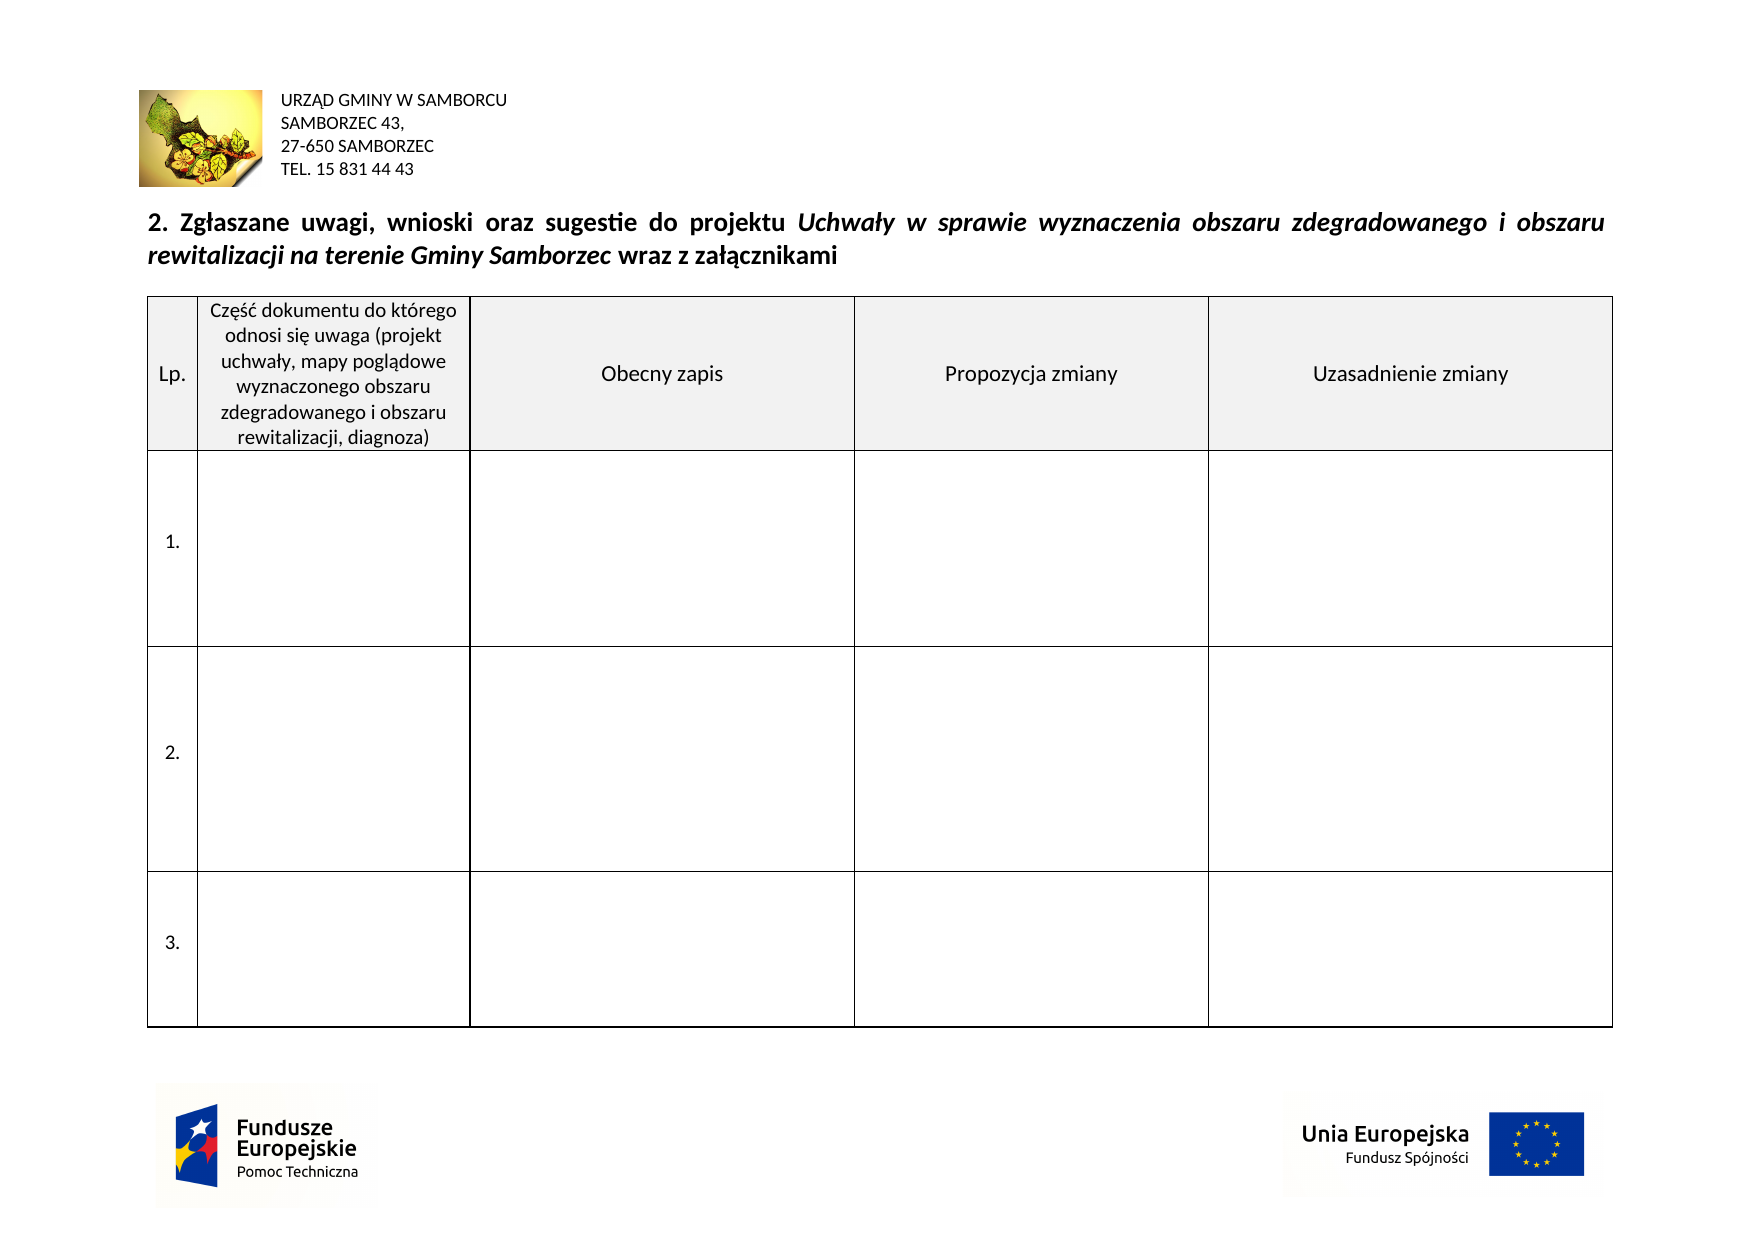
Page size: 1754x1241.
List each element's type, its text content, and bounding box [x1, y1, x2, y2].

table_cell [471, 451, 854, 646]
table_cell [198, 451, 469, 646]
table_cell [1209, 647, 1612, 871]
picture [139, 90, 263, 187]
table_cell [471, 647, 854, 871]
table_header Lp. [148, 297, 197, 450]
table_header Część dokumentu do którego odnosi się uwaga (projekt uchwały, mapy poglądowe wyznaczonego obszaru zdegradowanego i obszaru rewitalizacji, diagnoza) [198, 297, 469, 450]
table_cell 3. [148, 872, 197, 1026]
table_cell [1209, 451, 1612, 646]
table_cell [1209, 872, 1612, 1026]
table_cell [198, 647, 469, 871]
table_header Obecny zapis [471, 297, 854, 450]
table_cell 2. [148, 647, 197, 871]
picture [155, 1083, 378, 1208]
table_cell [471, 872, 854, 1026]
table_cell [198, 872, 469, 1026]
picture [1282, 1091, 1605, 1197]
table_cell [855, 451, 1208, 646]
table_header Propozycja zmiany [855, 297, 1208, 450]
table_cell [855, 647, 1208, 871]
table_cell [855, 872, 1208, 1026]
table_cell 1. [148, 451, 197, 646]
table_header Uzasadnienie zmiany [1209, 297, 1612, 450]
text 2. Zgłaszane uwagi, wnioski oraz sugestie do projektu Uchwały w sprawie wyznaczenia obszaru zdegradowanego i obszaru rewitalizacji na terenie Gminy Samborzec wraz z załącznikami [148, 205, 1606, 271]
